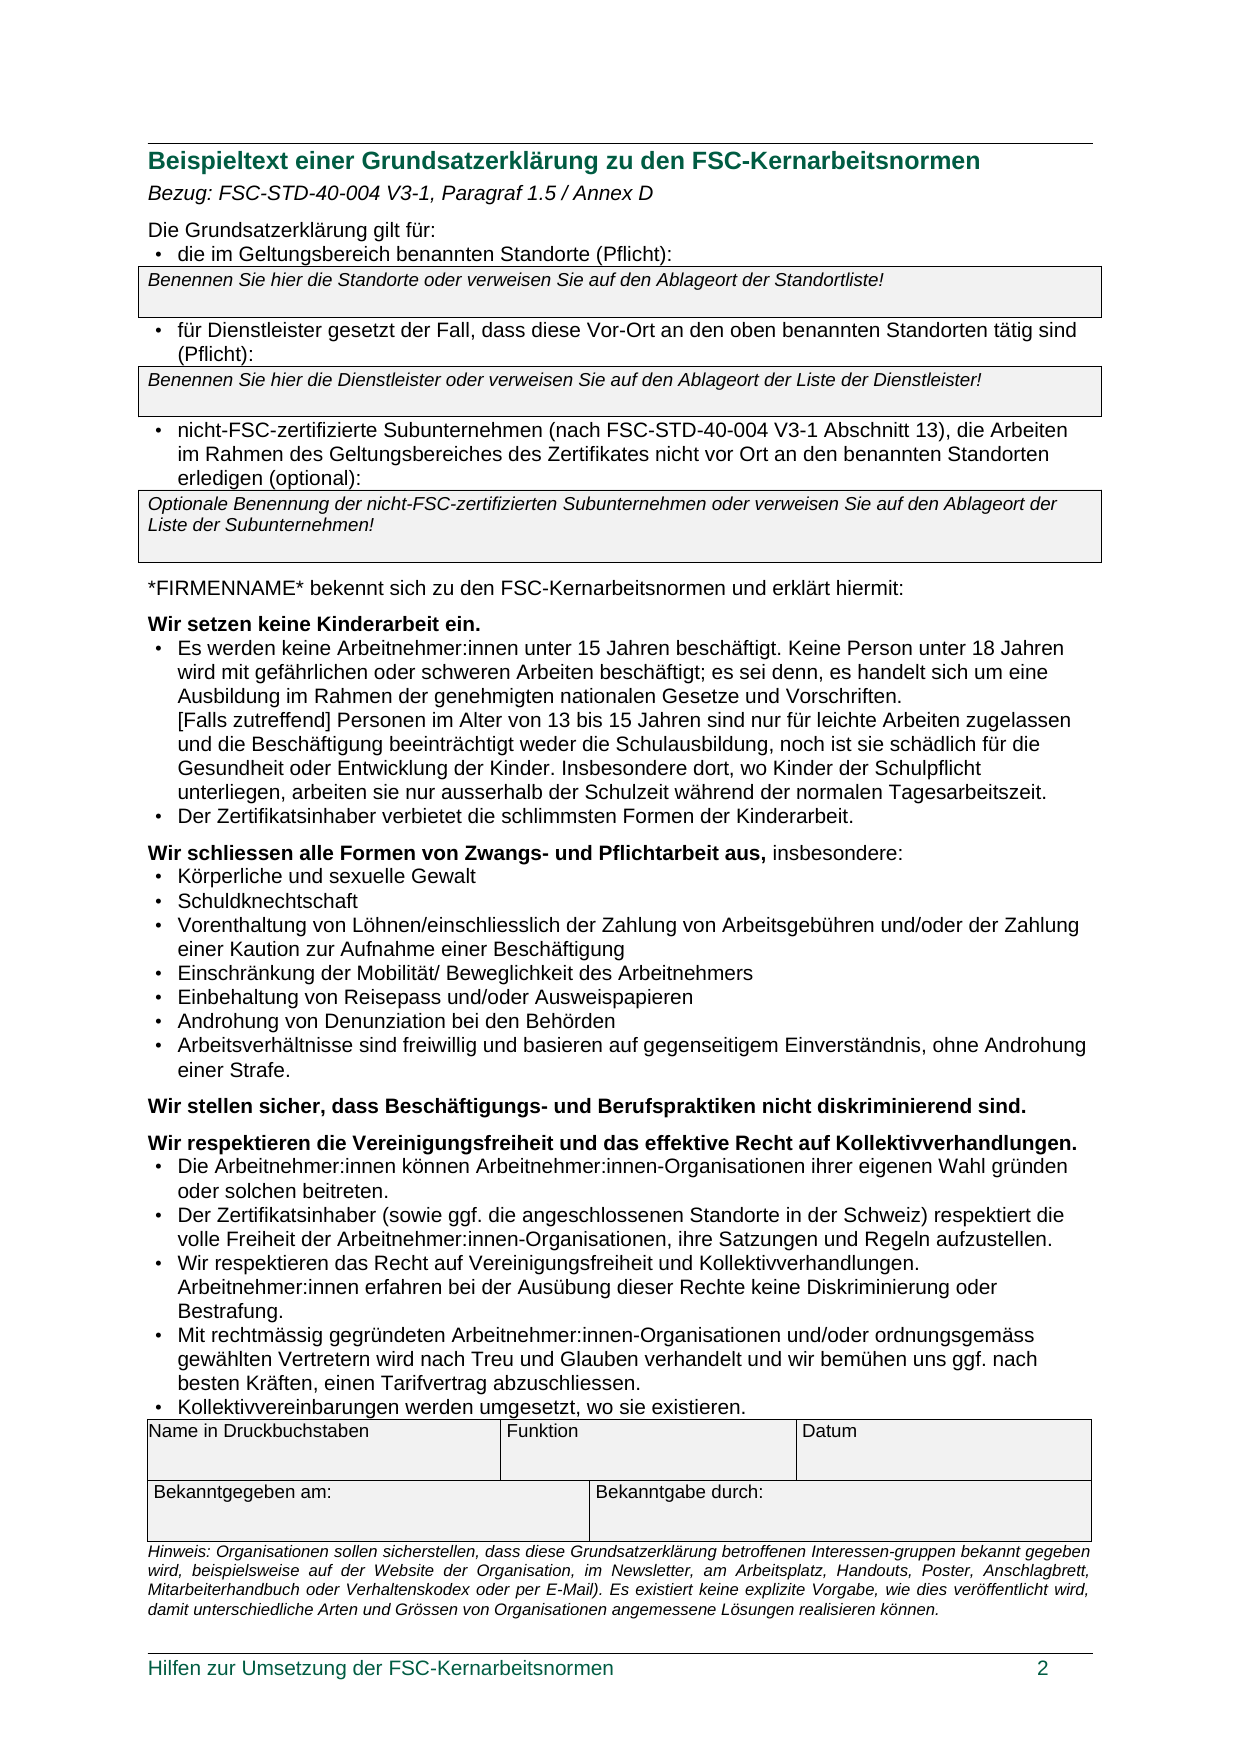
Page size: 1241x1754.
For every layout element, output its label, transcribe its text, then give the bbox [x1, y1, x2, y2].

list für Dienstleister gesetzt der Fall, dass diese Vor-Ort an den oben benannten Standorten tätig sind (Pflicht): [154, 318, 1122, 366]
list Androhung von Denunziation bei den Behörden [154, 1009, 1122, 1033]
list Einschränkung der Mobilität/ Beweglichkeit des Arbeitnehmers [154, 961, 1122, 985]
text Benennen Sie hier die Dienstleister oder verweisen Sie auf den Ablageort der Liste der Dienstleister! [139, 367, 1101, 387]
text Bezug: FSC-STD-40-004 V3-1, Paragraf 1.5 / Annex D [148, 181, 1093, 205]
text Benennen Sie hier die Standorte oder verweisen Sie auf den Ablageort der Standortliste! [139, 267, 1101, 287]
list Kollektivvereinbarungen werden umgesetzt, wo sie existieren. [154, 1395, 1093, 1419]
list Wir respektieren das Recht auf Vereinigungsfreiheit und Kollektivverhandlungen. Arbeitnehmer:innen erfahren bei der Ausübung dieser Rechte keine Diskriminierung oder Bestrafung. [154, 1251, 1093, 1323]
text Optionale Benennung der nicht-FSC-zertifizierten Subunternehmen oder verweisen Sie auf den Ablageort der Liste der Subunternehmen! [139, 491, 1101, 533]
list nicht-FSC-zertifizierte Subunternehmen (nach FSC-STD-40-004 V3-1 Abschnitt 13), die Arbeiten im Rahmen des Geltungsbereiches des Zertifikates nicht vor Ort an den benannten Standorten erledigen (optional): [154, 417, 1093, 489]
text *FIRMENNAME* bekennt sich zu den FSC-Kernarbeitsnormen und erklärt hiermit: [148, 575, 1122, 599]
text Wir respektieren die Vereinigungsfreiheit und das effektive Recht auf Kollektivverhandlungen. [148, 1130, 1122, 1154]
table_cell Bekanntgabe durch: [590, 1481, 1091, 1541]
text Wir stellen sicher, dass Beschäftigungs- und Berufspraktiken nicht diskriminierend sind. [148, 1094, 1122, 1118]
list Arbeitsverhältnisse sind freiwillig und basieren auf gegenseitigem Einverständnis, ohne Androhung einer Strafe. [154, 1033, 1122, 1081]
table_cell Bekanntgegeben am: [148, 1481, 589, 1541]
text Wir schliessen alle Formen von Zwangs- und Pflichtarbeit aus, insbesondere: [148, 840, 1122, 864]
list Der Zertifikatsinhaber verbietet die schlimmsten Formen der Kinderarbeit. [154, 804, 1093, 828]
table_header Datum [797, 1420, 1091, 1480]
list Vorenthaltung von Löhnen/einschliesslich der Zahlung von Arbeitsgebühren und/oder der Zahlung einer Kaution zur Aufnahme einer Beschäftigung [154, 913, 1122, 961]
list die im Geltungsbereich benannten Standorte (Pflicht): [154, 242, 1122, 266]
list Schuldknechtschaft [154, 888, 1122, 913]
text Wir setzen keine Kinderarbeit ein. [148, 612, 1122, 636]
text Hinweis: Organisationen sollen sicherstellen, dass diese Grundsatzerklärung betroffenen Interessen-gruppen bekannt gegeben wird, beispielsweise auf der Website der Organisation, im Newsletter, am Arbeitsplatz, Handouts, Poster, Anschlagbrett, Mitarbeiterhandbuch oder Verhaltenskodex oder per E-Mail). Es existiert keine explizite Vorgabe, wie dies veröffentlicht wird, damit unterschiedliche Arten und Grössen von Organisationen angemessene Lösungen realisieren können. [148, 1542, 1093, 1618]
subtitle Beispieltext einer Grundsatzerklärung zu den FSC-Kernarbeitsnormen [148, 144, 1093, 175]
list Die Arbeitnehmer:innen können Arbeitnehmer:innen-Organisationen ihrer eigenen Wahl gründen oder solchen beitreten. [154, 1154, 1093, 1202]
list Körperliche und sexuelle Gewalt [154, 864, 1122, 888]
table_header Funktion [501, 1420, 796, 1480]
list Mit rechtmässig gegründeten Arbeitnehmer:innen-Organisationen und/oder ordnungsgemäss gewählten Vertretern wird nach Treu und Glauben verhandelt und wir bemühen uns ggf. nach besten Kräften, einen Tarifvertrag abzuschliessen. [154, 1323, 1093, 1395]
list Es werden keine Arbeitnehmer:innen unter 15 Jahren beschäftigt. Keine Person unter 18 Jahren wird mit gefährlichen oder schweren Arbeiten beschäftigt; es sei denn, es handelt sich um eine Ausbildung im Rahmen der genehmigten nationalen Gesetze und Vorschriften. [Falls zutreffend] Personen im Alter von 13 bis 15 Jahren sind nur für leichte Arbeiten zugelassen und die Beschäftigung beeinträchtigt weder die Schulausbildung, noch ist sie schädlich für die Gesundheit oder Entwicklung der Kinder. Insbesondere dort, wo Kinder der Schulpflicht unterliegen, arbeiten sie nur ausserhalb der Schulzeit während der normalen Tagesarbeitszeit. [154, 636, 1093, 804]
table_header Name in Druckbuchstaben [148, 1420, 500, 1480]
text Die Grundsatzerklärung gilt für: [148, 218, 1122, 242]
list Einbehaltung von Reisepass und/oder Ausweispapieren [154, 985, 1122, 1009]
list Der Zertifikatsinhaber (sowie ggf. die angeschlossenen Standorte in der Schweiz) respektiert die volle Freiheit der Arbeitnehmer:innen-Organisationen, ihre Satzungen und Regeln aufzustellen. [154, 1202, 1093, 1251]
